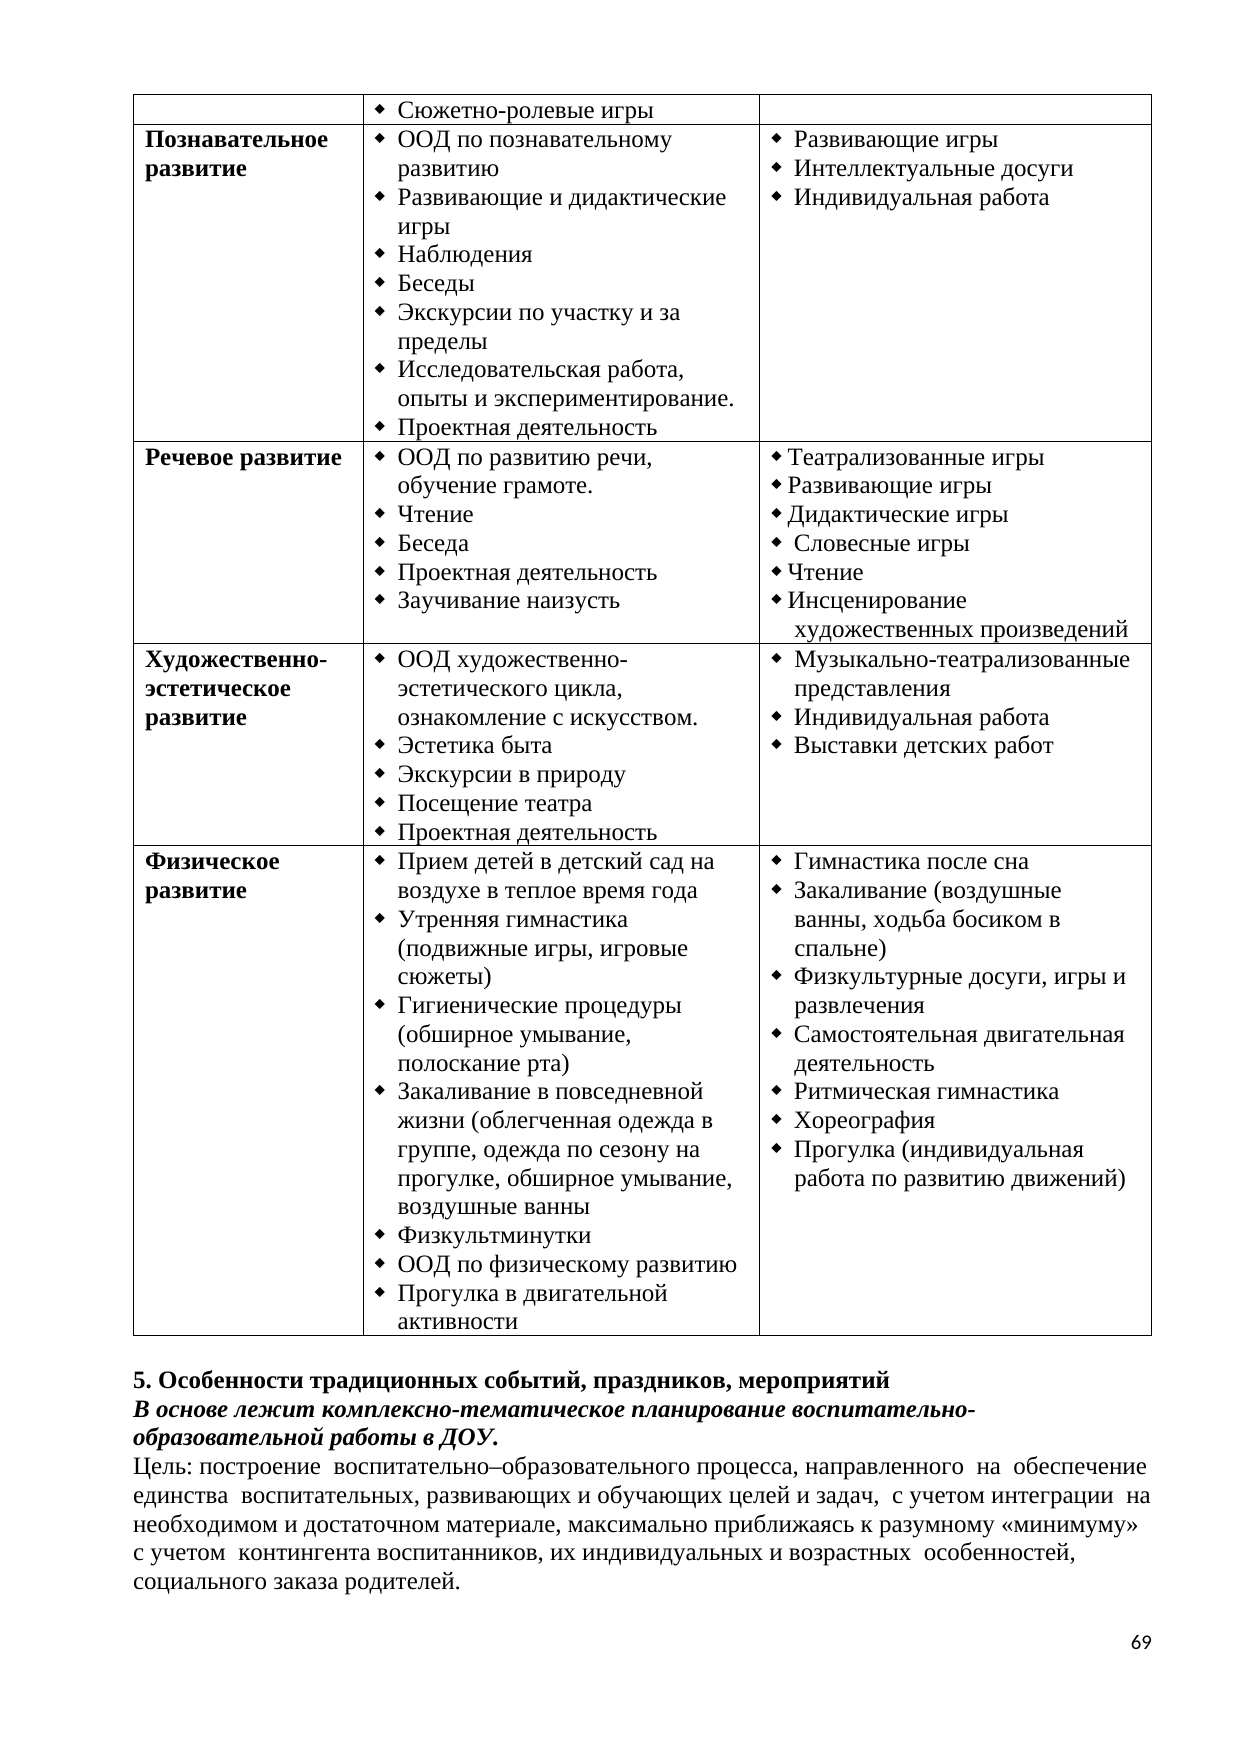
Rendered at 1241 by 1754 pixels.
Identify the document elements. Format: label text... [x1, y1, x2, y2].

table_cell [134, 95, 363, 123]
table_cell Прием детей в детский сад на воздухе в теплое время года Утренняя гимнастика (подвижные игры, игровые сюжеты) Гигиенические процедуры (обширное умывание, полоскание рта) Закаливание в повседневной жизни (облегченная одежда в группе, одежда по сезону на прогулке, обширное умывание, воздушные ванны Физкультминутки ООД по физическому развитию Прогулка в двигательной активности [364, 846, 759, 1335]
table_cell ООД по познавательному развитию Развивающие и дидактические игры Наблюдения Беседы Экскурсии по участку и за пределы Исследовательская работа, опыты и экспериментирование. Проектная деятельность [364, 125, 759, 441]
table_cell Познавательное развитие [134, 125, 363, 441]
text В основе лежит комплексно-тематическое планирование воспитательно-образовательной работы в ДОУ. [133, 1394, 1152, 1451]
table_cell ООД художественно-эстетического цикла, ознакомление с искусством. Эстетика быта Экскурсии в природу Посещение театра Проектная деятельность [364, 644, 759, 845]
table_cell Театрализованные игры Развивающие игры Дидактические игры Словесные игры Чтение Инсценирование художественных произведений [760, 442, 1151, 643]
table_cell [760, 95, 1151, 123]
table_cell Физическое развитие [134, 846, 363, 1335]
text 5. Особенности традиционных событий, праздников, мероприятий [133, 1365, 1152, 1394]
table_cell ООД по развитию речи, обучение грамоте. Чтение Беседа Проектная деятельность Заучивание наизусть [364, 442, 759, 643]
table_cell Художественно-эстетическое развитие [134, 644, 363, 845]
table_cell Гимнастика после сна Закаливание (воздушные ванны, ходьба босиком в спальне) Физкультурные досуги, игры и развлечения Самостоятельная двигательная деятельность Ритмическая гимнастика Хореография Прогулка (индивидуальная работа по развитию движений) [760, 846, 1151, 1335]
table_cell Музыкально-театрализованные представления Индивидуальная работа Выставки детских работ [760, 644, 1151, 845]
table_cell Развивающие игры Интеллектуальные досуги Индивидуальная работа [760, 125, 1151, 441]
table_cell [364, 95, 759, 123]
table_cell Речевое развитие [134, 442, 363, 643]
text Цель: построение воспитательно–образовательного процесса, направленного на обеспечение единства воспитательных, развивающих и обучающих целей и задач, с учетом интеграции на необходимом и достаточном материале, максимально приближаясь к разумному «минимуму» с учетом контингента воспитанников, их индивидуальных и возрастных особенностей, социального заказа родителей. [133, 1451, 1152, 1595]
